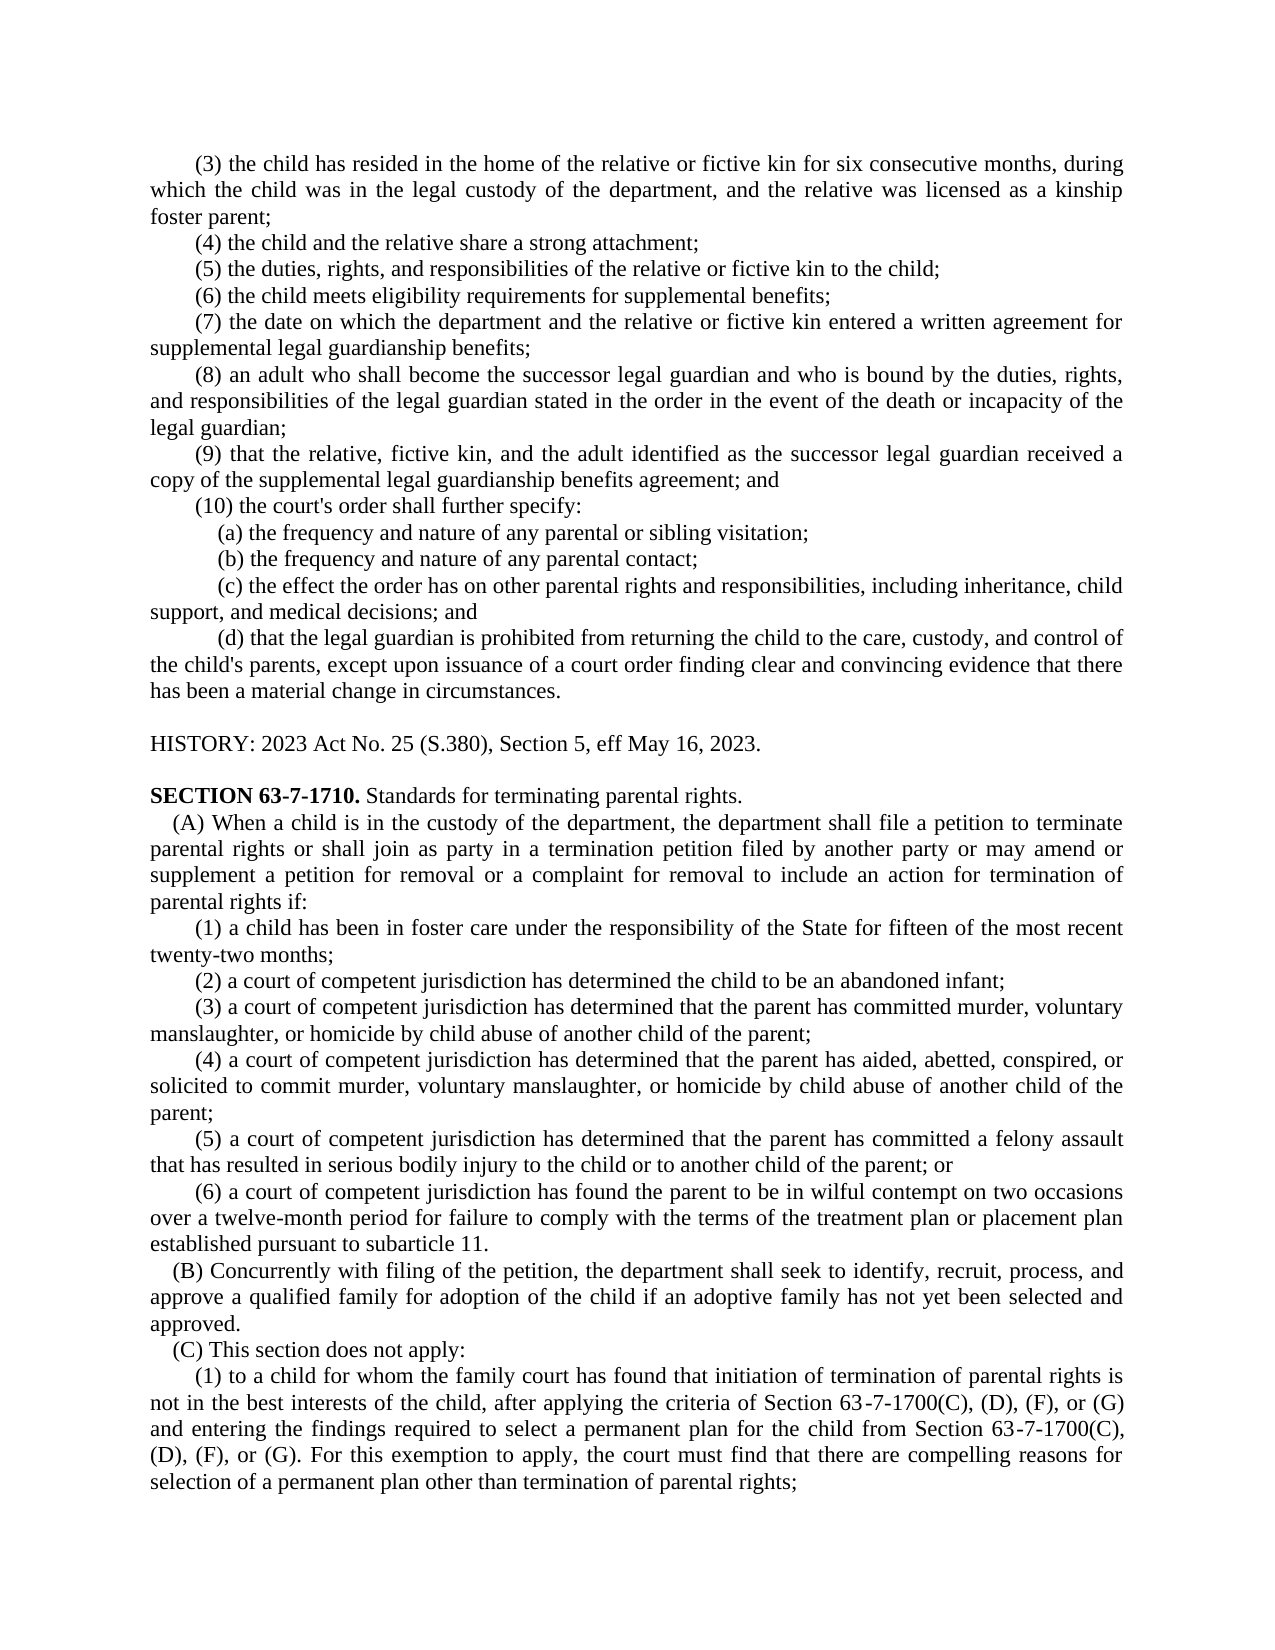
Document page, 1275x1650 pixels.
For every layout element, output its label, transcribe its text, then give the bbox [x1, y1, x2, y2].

text (10) the court's order shall further specify: [150, 493, 1125, 519]
text (5) the duties, rights, and responsibilities of the relative or fictive kin to the child; [150, 255, 1125, 282]
text (c) the effect the order has on other parental rights and responsibilities, including inheritance, child support, and medical decisions; and [150, 572, 1125, 624]
text SECTION 63-7-1710. Standards for terminating parental rights. [150, 782, 1125, 809]
text HISTORY: 2023 Act No. 25 (S.380), Section 5, eff May 16, 2023. [150, 730, 1125, 756]
text (6) a court of competent jurisdiction has found the parent to be in wilful contempt on two occasions over a twelve-month period for failure to comply with the terms of the treatment plan or placement plan established pursuant to subarticle 11. [150, 1178, 1125, 1257]
text (C) This section does not apply: [150, 1336, 1125, 1362]
text (3) a court of competent jurisdiction has determined that the parent has committed murder, voluntary manslaughter, or homicide by child abuse of another child of the parent; [150, 993, 1125, 1046]
text (a) the frequency and nature of any parental or sibling visitation; [150, 519, 1125, 545]
text (4) the child and the relative share a strong attachment; [150, 229, 1125, 255]
text (8) an adult who shall become the successor legal guardian and who is bound by the duties, rights, and responsibilities of the legal guardian stated in the order in the event of the death or incapacity of the legal guardian; [150, 361, 1125, 440]
text (2) a court of competent jurisdiction has determined the child to be an abandoned infant; [150, 967, 1125, 993]
text (b) the frequency and nature of any parental contact; [150, 545, 1125, 572]
text (5) a court of competent jurisdiction has determined that the parent has committed a felony assault that has resulted in serious bodily injury to the child or to another child of the parent; or [150, 1125, 1125, 1178]
text (3) the child has resided in the home of the relative or fictive kin for six consecutive months, during which the child was in the legal custody of the department, and the relative was licensed as a kinship foster parent; [150, 150, 1125, 229]
text (9) that the relative, fictive kin, and the adult identified as the successor legal guardian received a copy of the supplemental legal guardianship benefits agreement; and [150, 440, 1125, 493]
text (4) a court of competent jurisdiction has determined that the parent has aided, abetted, conspired, or solicited to commit murder, voluntary manslaughter, or homicide by child abuse of another child of the parent; [150, 1046, 1125, 1125]
text (7) the date on which the department and the relative or fictive kin entered a written agreement for supplemental legal guardianship benefits; [150, 308, 1125, 361]
text (d) that the legal guardian is prohibited from returning the child to the care, custody, and control of the child's parents, except upon issuance of a court order finding clear and convincing evidence that there has been a material change in circumstances. [150, 624, 1125, 703]
text (6) the child meets eligibility requirements for supplemental benefits; [150, 282, 1125, 308]
text (1) to a child for whom the family court has found that initiation of termination of parental rights is not in the best interests of the child, after applying the criteria of Section 63-7-1700(C), (D), (F), or (G) and entering the findings required to select a permanent plan for the child from Section 63-7-1700(C), (D), (F), or (G). For this exemption to apply, the court must find that there are compelling reasons for selection of a permanent plan other than termination of parental rights; [150, 1362, 1125, 1494]
text (B) Concurrently with filing of the petition, the department shall seek to identify, recruit, process, and approve a qualified family for adoption of the child if an adoptive family has not yet been selected and approved. [150, 1257, 1125, 1336]
text (A) When a child is in the custody of the department, the department shall file a petition to terminate parental rights or shall join as party in a termination petition filed by another party or may amend or supplement a petition for removal or a complaint for removal to include an action for termination of parental rights if: [150, 809, 1125, 914]
text (1) a child has been in foster care under the responsibility of the State for fifteen of the most recent twenty-two months; [150, 914, 1125, 967]
